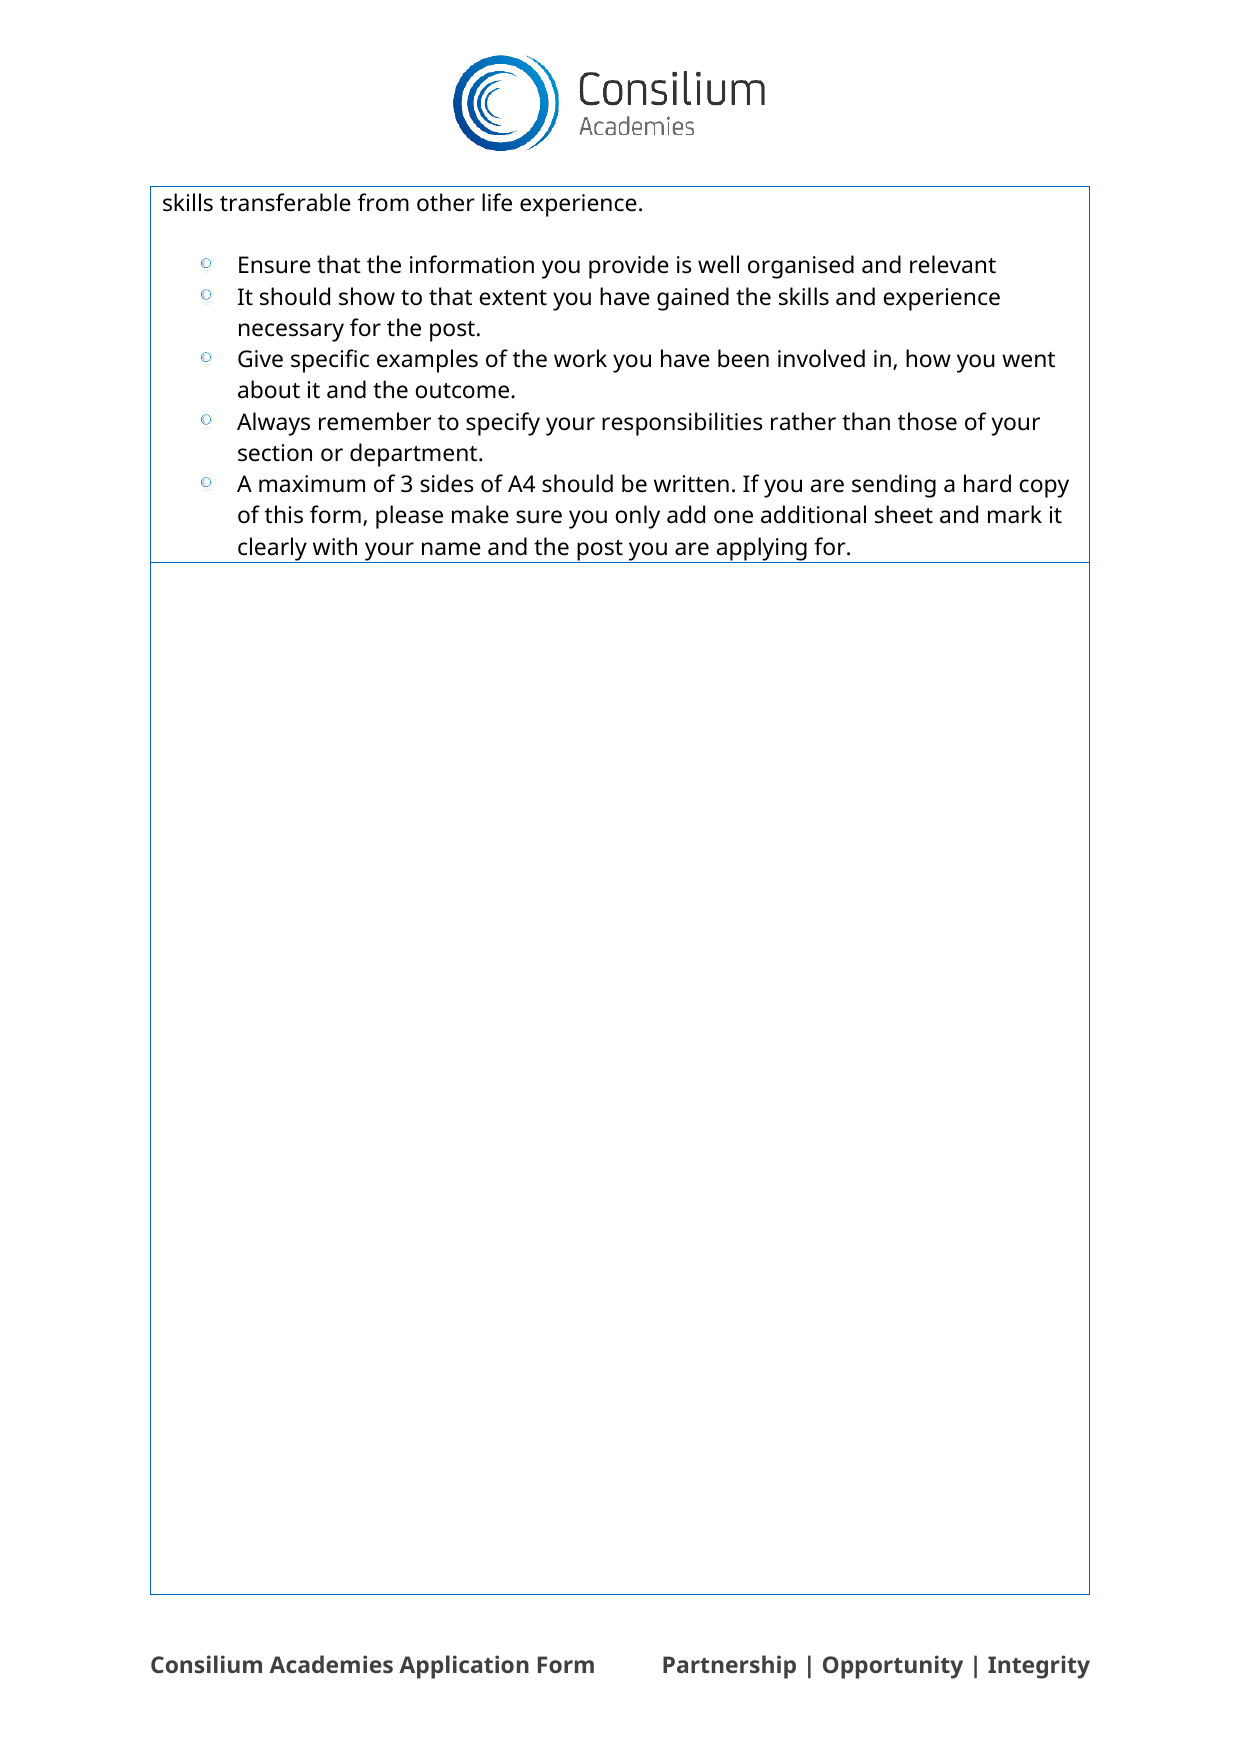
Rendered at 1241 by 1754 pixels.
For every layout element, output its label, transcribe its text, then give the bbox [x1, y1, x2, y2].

picture [200, 257, 213, 274]
picture [200, 288, 213, 306]
picture [443, 33, 797, 171]
picture [200, 413, 213, 431]
picture [200, 476, 213, 493]
table_cell [151, 563, 1089, 1594]
picture [200, 351, 213, 368]
